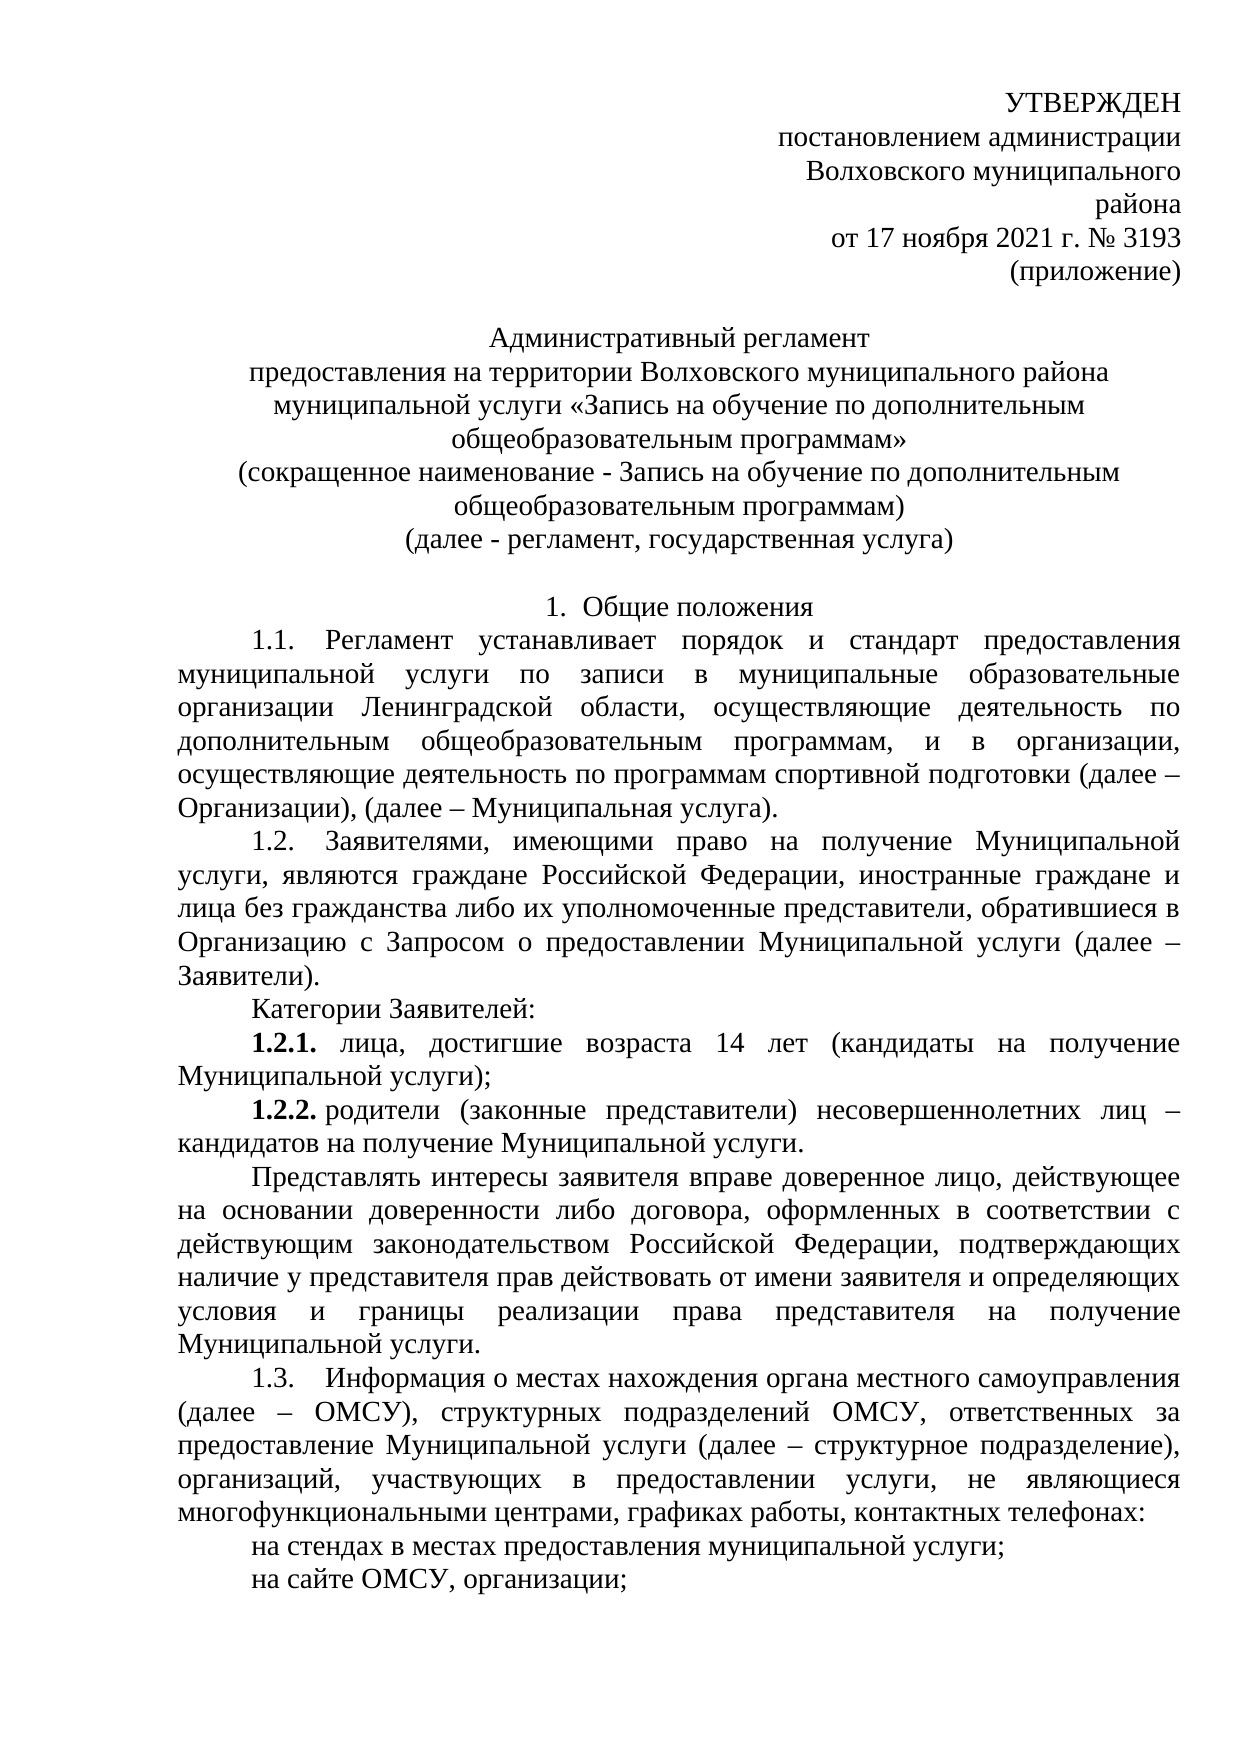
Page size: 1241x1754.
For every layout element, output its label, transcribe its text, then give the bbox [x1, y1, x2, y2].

list Информация о местах нахождения органа местного самоуправления (далее – ОМСУ), структурных подразделений ОМСУ, ответственных за предоставление Муниципальной услуги (далее – структурное подразделение), организаций, участвующих в предоставлении услуги, не являющиеся многофункциональными центрами, графиках работы, контактных телефонах: [177, 1360, 1181, 1528]
text (сокращенное наименование - Запись на обучение по дополнительным общеобразовательным программам) [177, 454, 1181, 522]
list Категории Заявителей: [177, 991, 1181, 1025]
text постановлением администрации Волховского муниципального района [753, 119, 1181, 220]
text от 17 ноября 2021 г. № 3193 [753, 220, 1181, 253]
text Административный регламент [177, 320, 1181, 354]
list Заявителями, имеющими право на получение Муниципальной услуги, являются граждане Российской Федерации, иностранные граждане и лица без гражданства либо их уполномоченные представители, обратившиеся в Организацию с Запросом о предоставлении Муниципальной услуги (далее – Заявители). [177, 823, 1181, 991]
list Общие положения [177, 589, 1181, 622]
text муниципальной услуги «Запись на обучение по дополнительным общеобразовательным программам» [177, 387, 1181, 454]
list родители (законные представители) несовершеннолетних лиц – кандидатов на получение Муниципальной услуги. [177, 1092, 1181, 1159]
text УТВЕРЖДЕН [177, 86, 1181, 119]
text (далее - регламент, государственная услуга) [177, 522, 1181, 555]
text на сайте ОМСУ, организации; [177, 1561, 1181, 1595]
text Представлять интересы заявителя вправе доверенное лицо, действующее на основании доверенности либо договора, оформленных в соответствии с действующим законодательством Российской Федерации, подтверждающих наличие у представителя прав действовать от имени заявителя и определяющих условия и границы реализации права представителя на получение Муниципальной услуги. [177, 1159, 1181, 1360]
text (приложение) [753, 253, 1181, 287]
text предоставления на территории Волховского муниципального района [177, 354, 1181, 387]
text на стендах в местах предоставления муниципальной услуги; [177, 1528, 1181, 1561]
list лица, достигшие возраста 14 лет (кандидаты на получение Муниципальной услуги); [177, 1025, 1181, 1092]
list Регламент устанавливает порядок и стандарт предоставления муниципальной услуги по записи в муниципальные образовательные организации Ленинградской области, осуществляющие деятельность по дополнительным общеобразовательным программам, и в организации, осуществляющие деятельность по программам спортивной подготовки (далее – Организации), (далее – Муниципальная услуга). [177, 622, 1181, 823]
